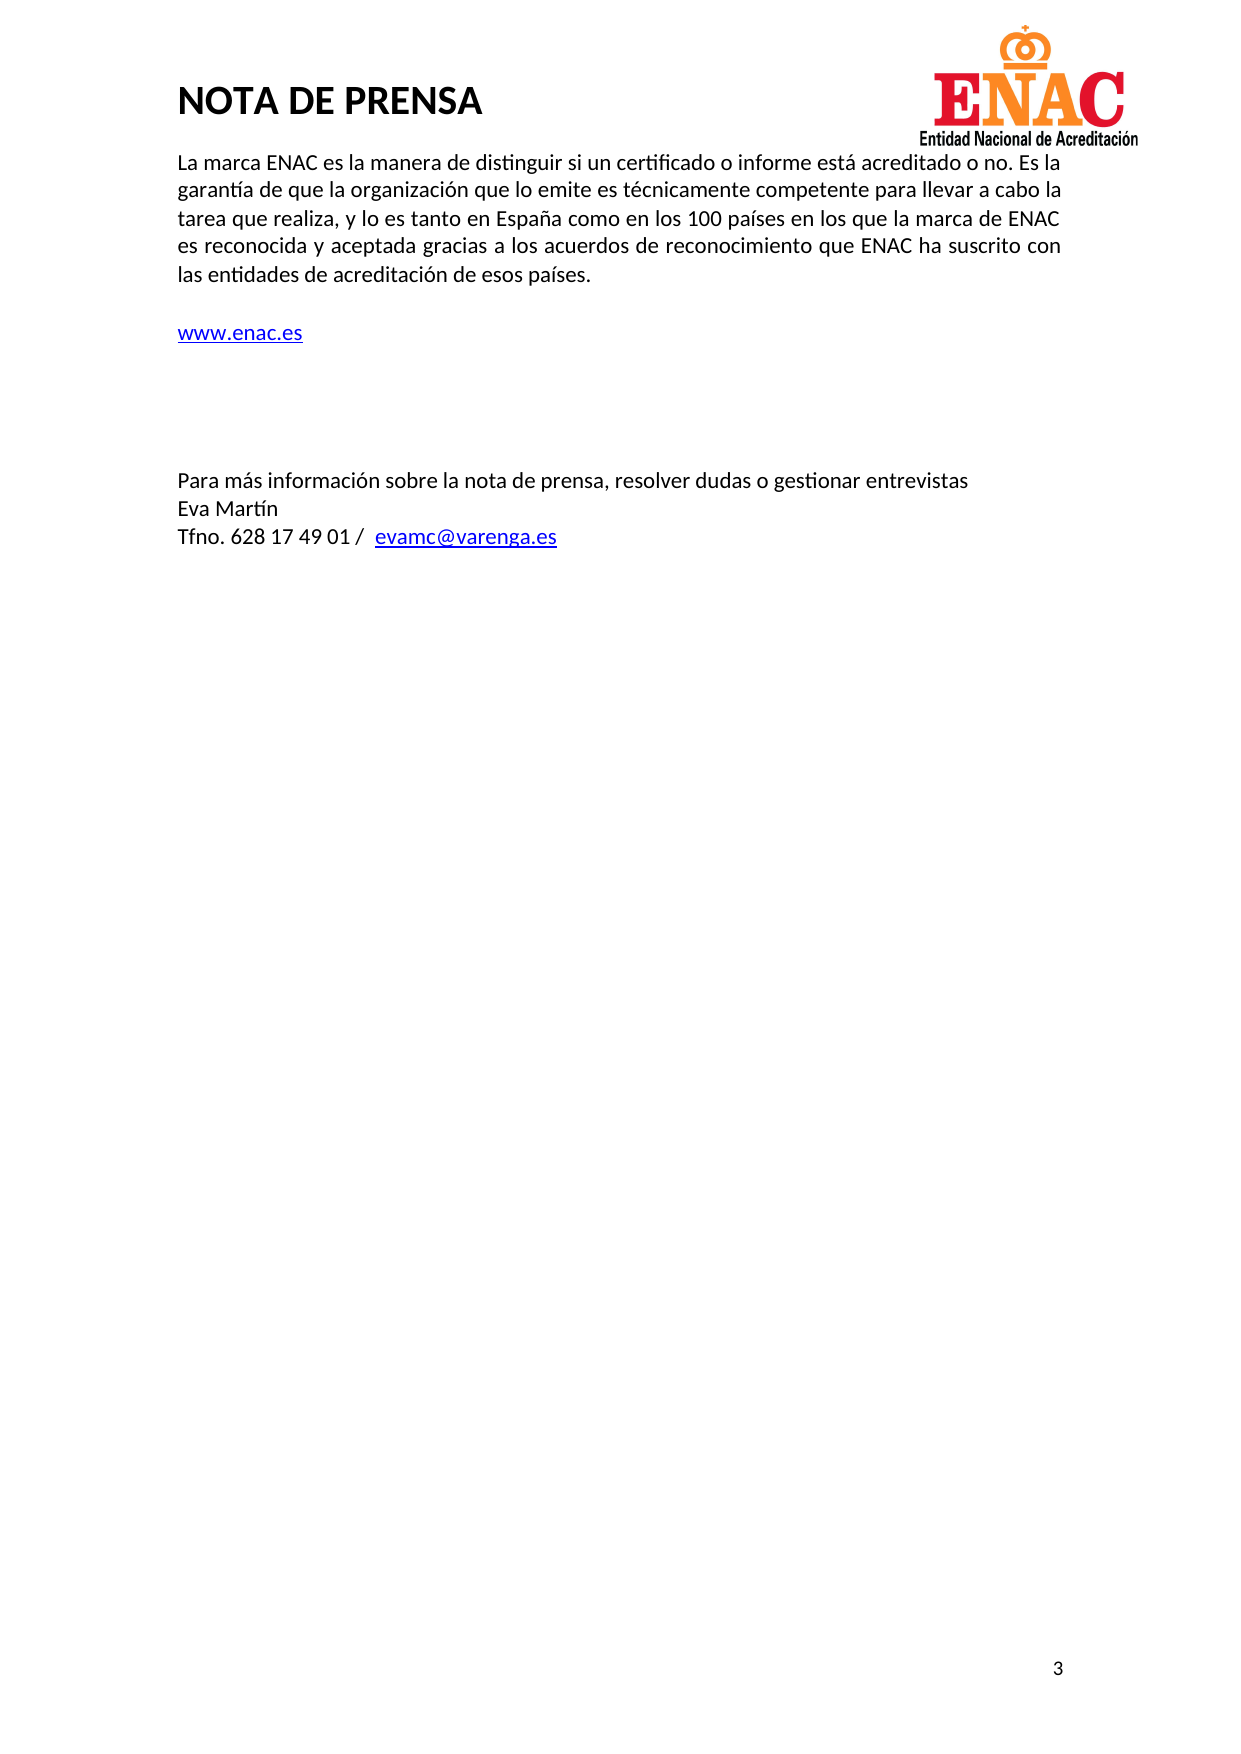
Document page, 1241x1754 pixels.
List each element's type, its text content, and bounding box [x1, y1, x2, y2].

picture [920, 25, 1138, 146]
text www.enac.es [177, 318, 1063, 348]
text Tfno. 628 17 49 01 / evamc@varenga.es [177, 522, 1063, 550]
text La marca ENAC es la manera de distinguir si un certificado o informe está acreditado o no. Es la garantía de que la organización que lo emite es técnicamente competente para llevar a cabo la tarea que realiza, y lo es tanto en España como en los 100 países en los que la marca de ENAC es reconocida y aceptada gracias a los acuerdos de reconocimiento que ENAC ha suscrito con las entidades de acreditación de esos países. [177, 148, 1063, 288]
text Eva Martín [177, 494, 1063, 522]
text Para más información sobre la nota de prensa, resolver dudas o gestionar entrevistas [177, 466, 1063, 494]
